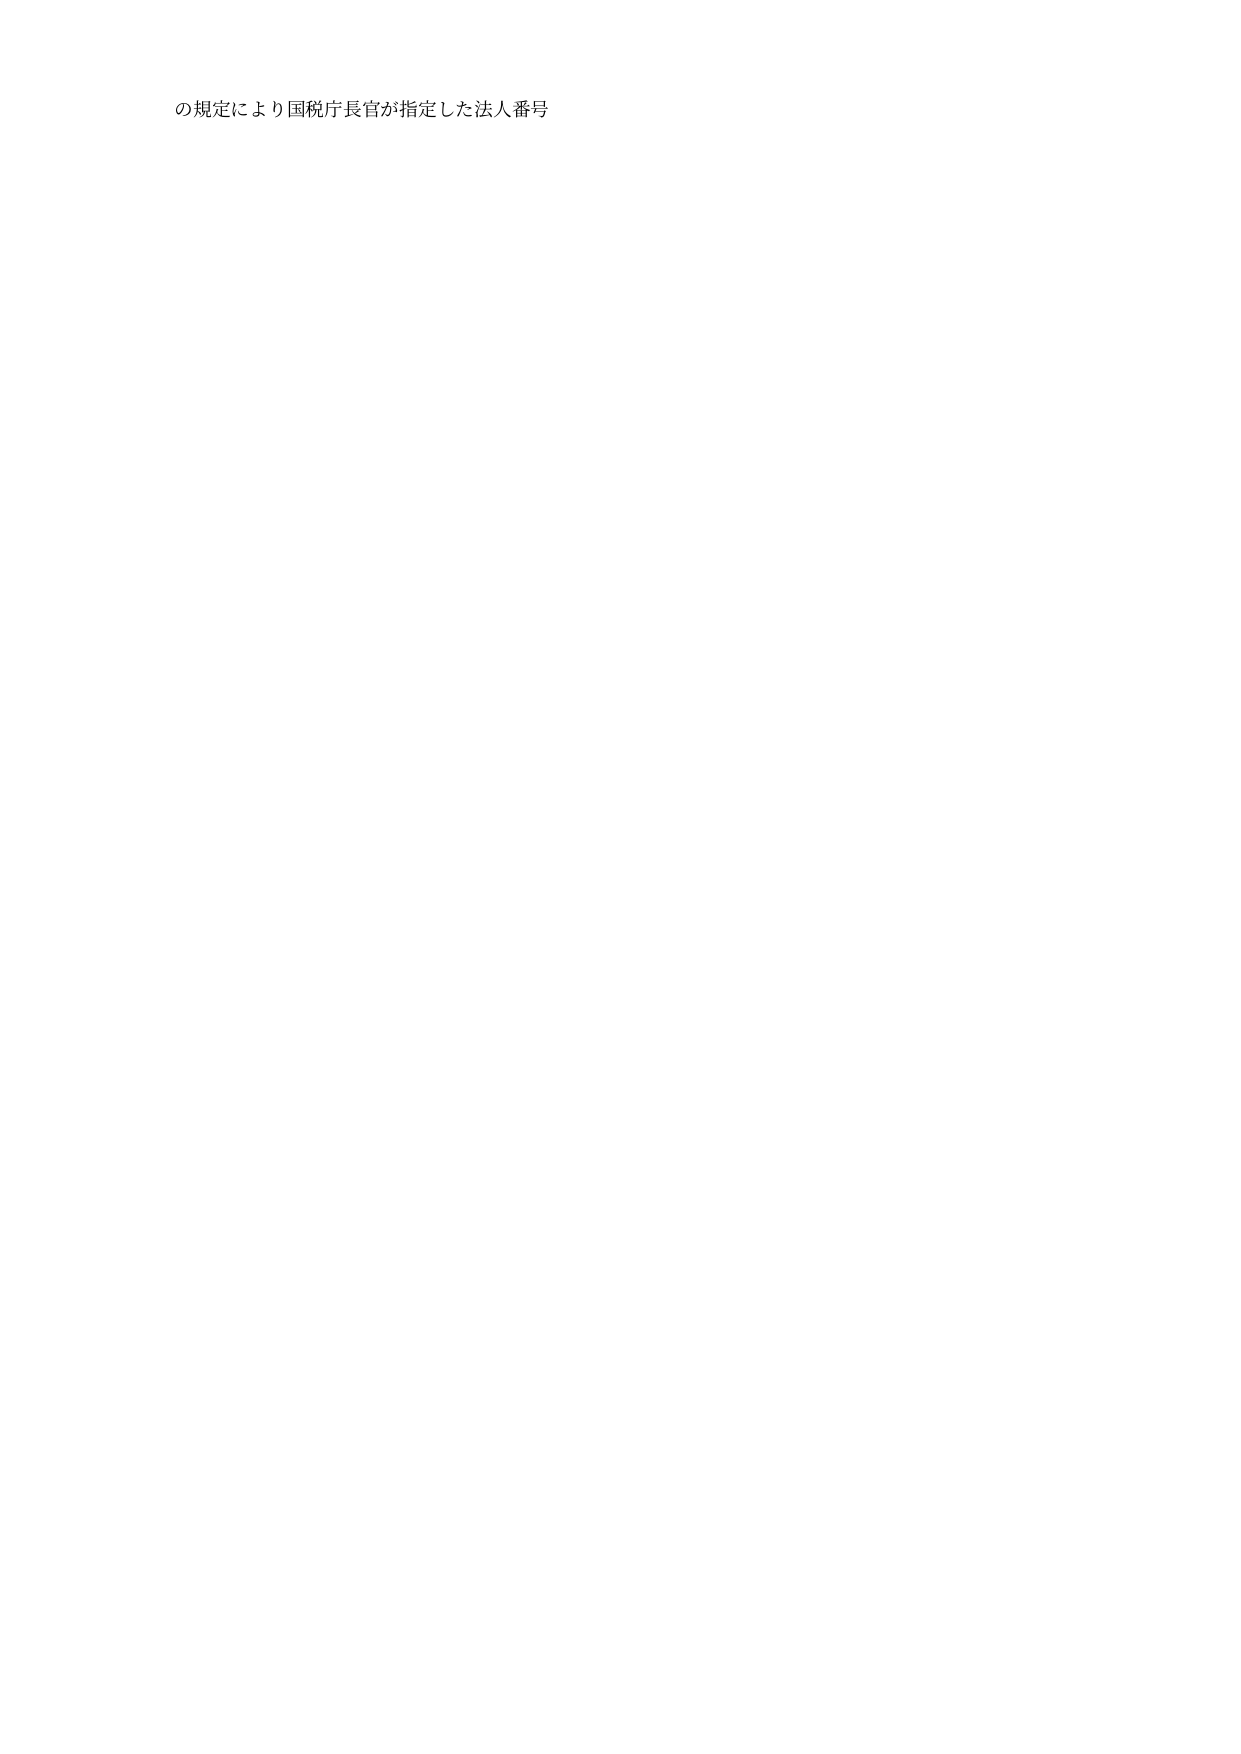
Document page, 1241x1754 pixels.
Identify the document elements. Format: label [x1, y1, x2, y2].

text [118, 89, 1122, 127]
